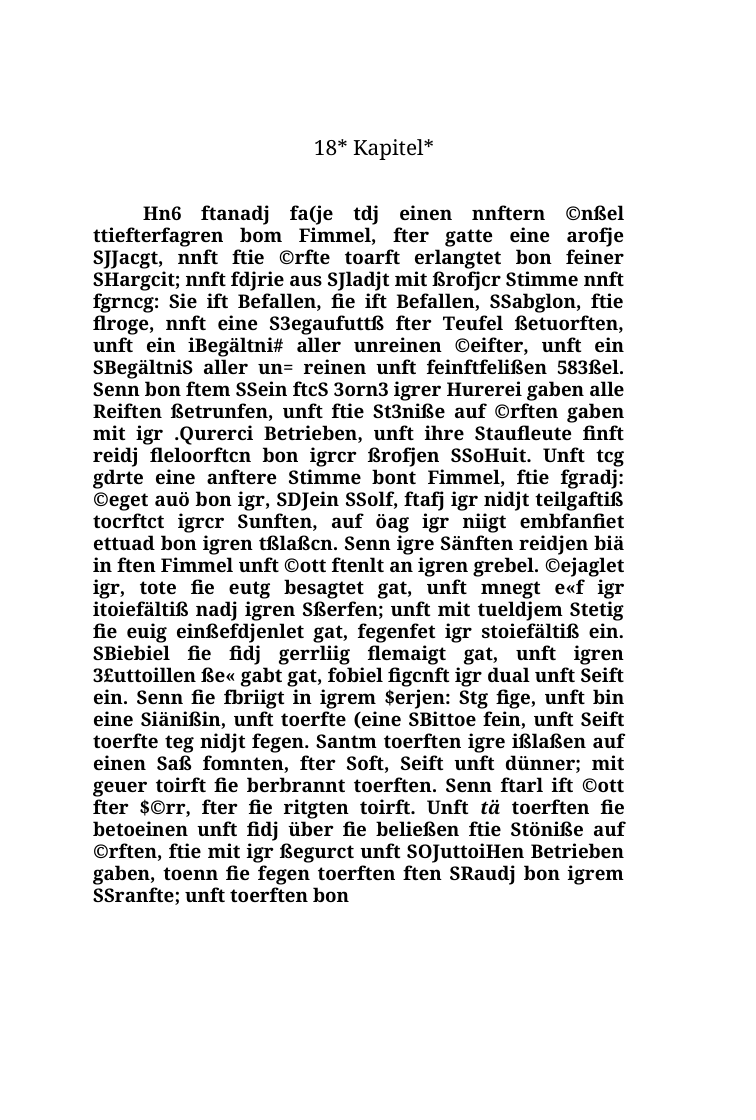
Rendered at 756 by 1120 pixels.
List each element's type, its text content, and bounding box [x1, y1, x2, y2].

subtitle 18* Kapitel* [314, 139, 658, 160]
text Hn6 ftanadj fa(je tdj einen nnftern ©nßel ttiefterfagren bom Fimmel, fter gatte eine arofje SJJacgt, nnft ftie ©rfte toarft erlangtet bon feiner SHargcit; nnft fdjrie aus SJladjt mit ßrofjcr Stimme nnft fgrncg: Sie ift Befallen, fie ift Befallen, SSabglon, ftie flroge, nnft eine S3egaufuttß fter Teufel ßetuorften, unft ein iBegältni# aller unreinen ©eifter, unft ein SBegältniS aller un= reinen unft feinftfelißen 583ßel. Senn bon ftem SSein ftcS 3orn3 igrer Hurerei gaben alle Reiften ßetrunfen, unft ftie St3niße auf ©rften gaben mit igr .Qurerci Betrieben, unft ihre Staufleute finft reidj fleloorftcn bon igrcr ßrofjen SSoHuit. Unft tcg gdrte eine anftere Stimme bont Fimmel, ftie fgradj: ©eget auö bon igr, SDJein SSolf, ftafj igr nidjt teilgaftiß tocrftct igrcr Sunften, auf öag igr niigt embfanfiet ettuad bon igren tßlaßcn. Senn igre Sänften reidjen biä in ften Fimmel unft ©ott ftenlt an igren grebel. ©ejaglet igr, tote fie eutg besagtet gat, unft mnegt e«f igr itoiefältiß nadj igren Sßerfen; unft mit tueldjem Stetig fie euig einßefdjenlet gat, fegenfet igr stoiefältiß ein. SBiebiel fie fidj gerrliig flemaigt gat, unft igren 3£uttoillen ße« gabt gat, fobiel figcnft igr dual unft Seift ein. Senn fie fbriigt in igrem $erjen: Stg fige, unft bin eine Siänißin, unft toerfte (eine SBittoe fein, unft Seift toerfte teg nidjt fegen. Santm toerften igre ißlaßen auf einen Saß fomnten, fter Soft, Seift unft dünner; mit geuer toirft fie berbrannt toerften. Senn ftarl ift ©ott fter $©rr, fter fie ritgten toirft. Unft tä toerften fie betoeinen unft fidj über fie beließen ftie Stöniße auf ©rften, ftie mit igr ßegurct unft SOJuttoiHen Betrieben gaben, toenn fie fegen toerften ften SRaudj bon igrem SSranfte; unft toerften bon [93, 203, 625, 907]
